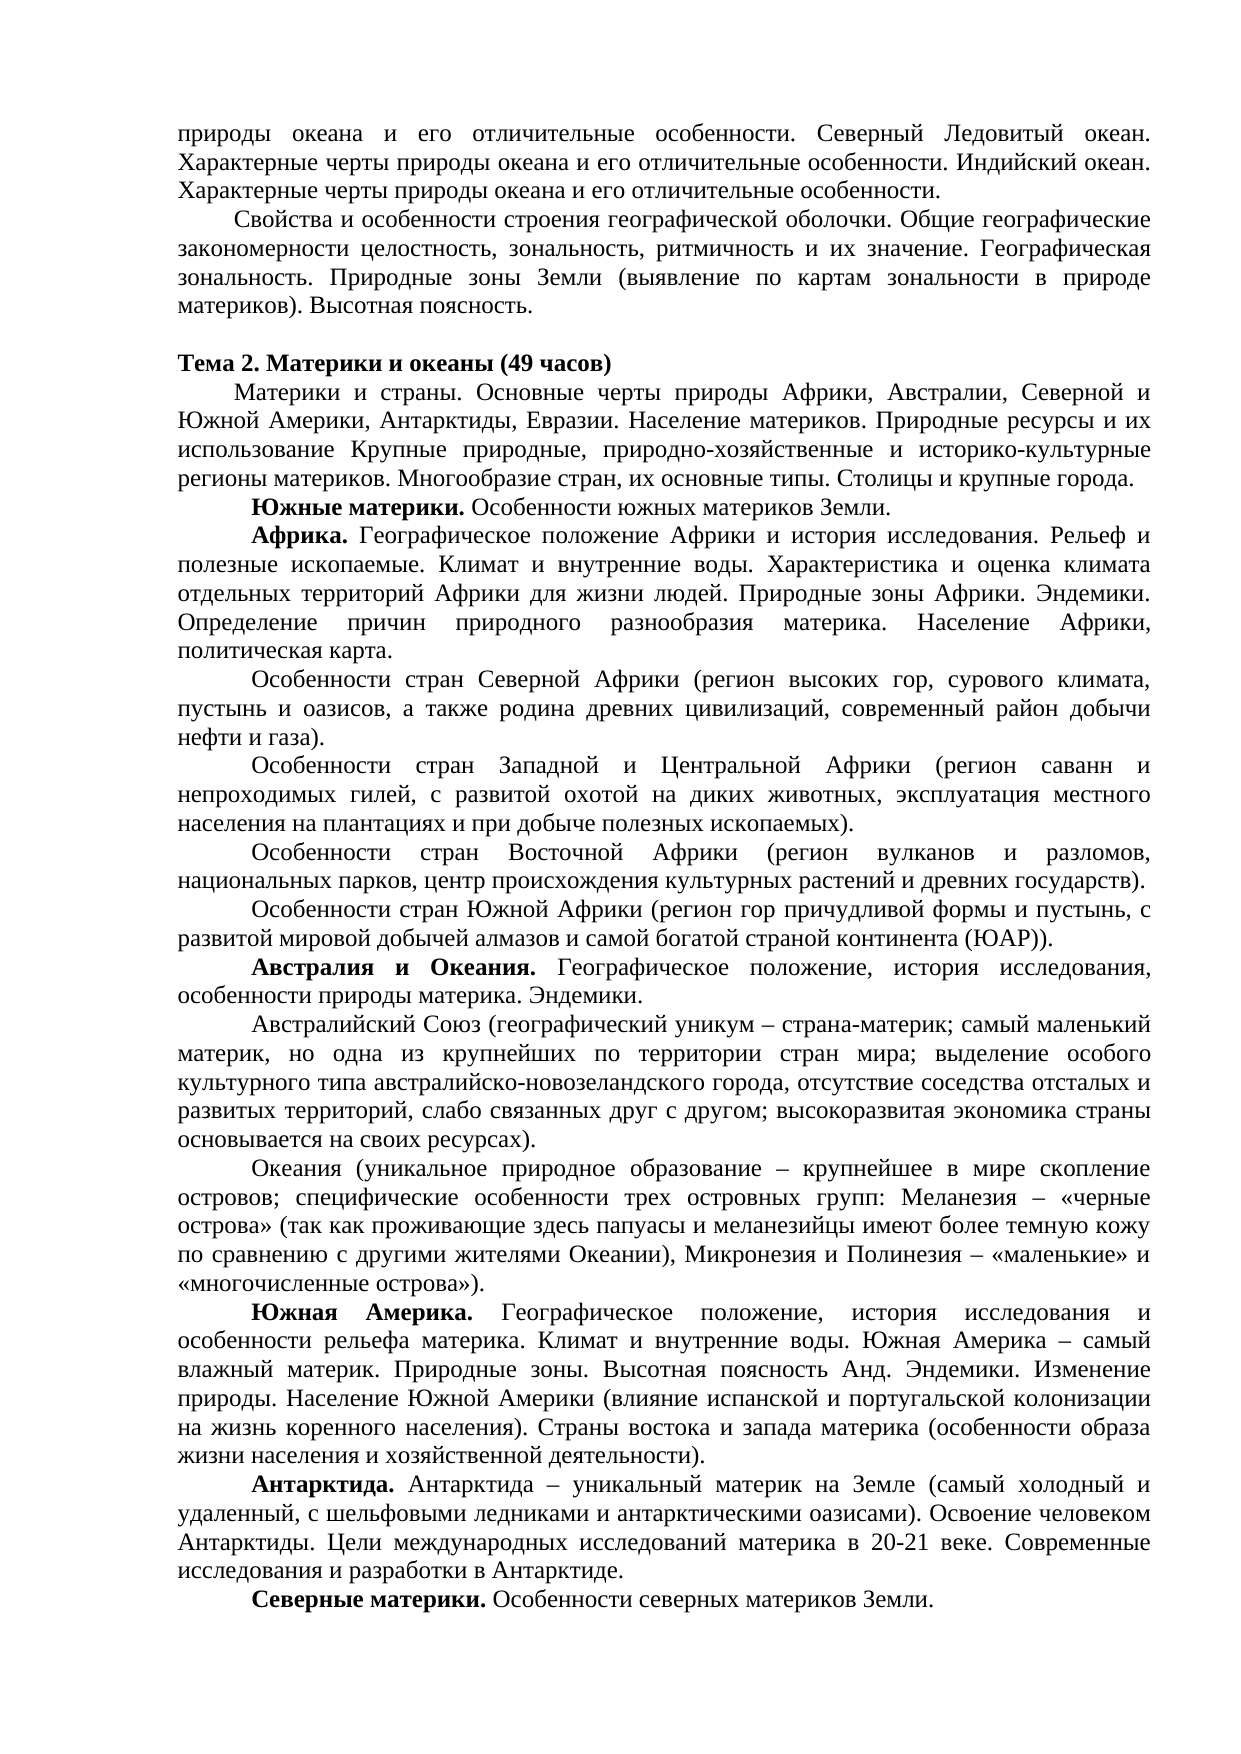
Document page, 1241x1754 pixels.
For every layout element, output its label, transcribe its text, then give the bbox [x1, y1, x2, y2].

text Тема 2. Материки и океаны (49 часов) [177, 348, 1152, 377]
text Южные материки. Особенности южных материков Земли. [177, 492, 1152, 521]
text Северные материки. Особенности северных материков Земли. [177, 1584, 1152, 1613]
text Антарктида. Антарктида – уникальный материк на Земле (самый холодный и удаленный, с шельфовыми ледниками и антарктическими оазисами). Освоение человеком Антарктиды. Цели международных исследований материка в 20-21 веке. Современные исследования и разработки в Антарктиде. [177, 1469, 1152, 1584]
text Южная Америка. Географическое положение, история исследования и особенности рельефа материка. Климат и внутренние воды. Южная Америка – самый влажный материк. Природные зоны. Высотная поясность Анд. Эндемики. Изменение природы. Население Южной Америки (влияние испанской и португальской колонизации на жизнь коренного населения). Страны востока и запада материка (особенности образа жизни населения и хозяйственной деятельности). [177, 1297, 1152, 1469]
text Австралия и Океания. Географическое положение, история исследования, особенности природы материка. Эндемики. [177, 952, 1152, 1009]
text Океания (уникальное природное образование – крупнейшее в мире скопление островов; специфические особенности трех островных групп: Меланезия – «черные острова» (так как проживающие здесь папуасы и меланезийцы имеют более темную кожу по сравнению с другими жителями Океании), Микронезия и Полинезия – «маленькие» и «многочисленные острова»). [177, 1153, 1152, 1297]
text Особенности стран Восточной Африки (регион вулканов и разломов, национальных парков, центр происхождения культурных растений и древних государств). [177, 837, 1152, 894]
text Свойства и особенности строения географической оболочки. Общие географические закономерности целостность, зональность, ритмичность и их значение. Географическая зональность. Природные зоны Земли (выявление по картам зональности в природе материков). Высотная поясность. [177, 204, 1152, 319]
text Особенности стран Южной Африки (регион гор причудливой формы и пустынь, с развитой мировой добычей алмазов и самой богатой страной континента (ЮАР)). [177, 894, 1152, 952]
text Особенности стран Северной Африки (регион высоких гор, сурового климата, пустынь и оазисов, а также родина древних цивилизаций, современный район добычи нефти и газа). [177, 664, 1152, 751]
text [177, 118, 1152, 204]
text Африка. Географическое положение Африки и история исследования. Рельеф и полезные ископаемые. Климат и внутренние воды. Характеристика и оценка климата отдельных территорий Африки для жизни людей. Природные зоны Африки. Эндемики. Определение причин природного разнообразия материка. Население Африки, политическая карта. [177, 521, 1152, 664]
text Особенности стран Западной и Центральной Африки (регион саванн и непроходимых гилей, с развитой охотой на диких животных, эксплуатация местного населения на плантациях и при добыче полезных ископаемых). [177, 751, 1152, 837]
text Австралийский Союз (географический уникум – страна-материк; самый маленький материк, но одна из крупнейших по территории стран мира; выделение особого культурного типа австралийско-новозеландского города, отсутствие соседства отсталых и развитых территорий, слабо связанных друг с другом; высокоразвитая экономика страны основывается на своих ресурсах). [177, 1009, 1152, 1153]
text Материки и страны. Основные черты природы Африки, Австралии, Северной и Южной Америки, Антарктиды, Евразии. Население материков. Природные ресурсы и их использование Крупные природные, природно-хозяйственные и историко-культурные регионы материков. Многообразие стран, их основные типы. Столицы и крупные города. [177, 377, 1152, 492]
